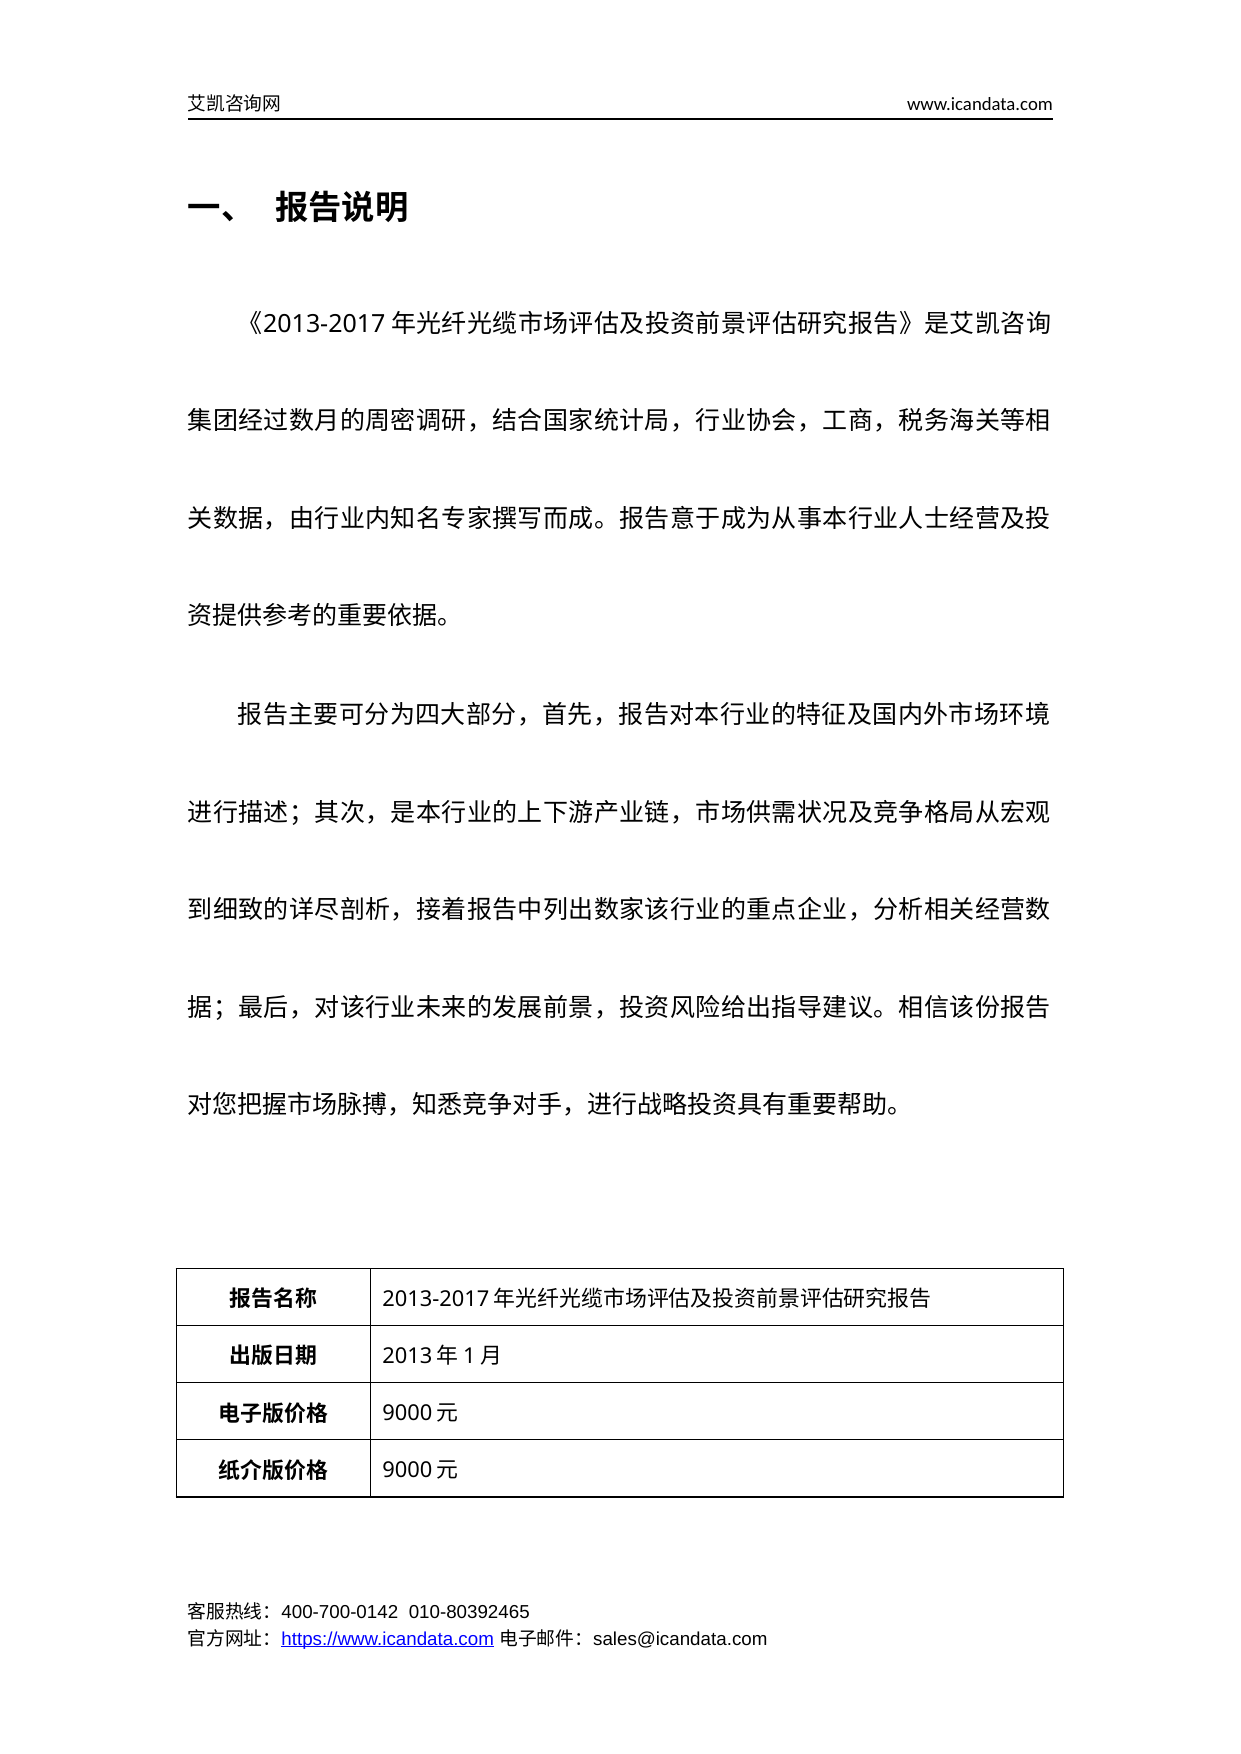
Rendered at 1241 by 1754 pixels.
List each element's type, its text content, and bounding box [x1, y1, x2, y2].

table_cell 2013年1月 [371, 1326, 1063, 1382]
text 报告主要可分为四大部分，首先，报告对本行业的特征及国内外市场环境进行描述；其次，是本行业的上下游产业链，市场供需状况及竞争格局从宏观到细致的详尽剖析，接着报告中列出数家该行业的重点企业，分析相关经营数据；最后，对该行业未来的发展前景，投资风险给出指导建议。相信该份报告对您把握市场脉搏，知悉竞争对手，进行战略投资具有重要帮助。 [187, 681, 1053, 1136]
table_cell 9000元 [371, 1440, 1063, 1496]
table_cell 出版日期 [177, 1326, 370, 1382]
table_cell 9000元 [371, 1383, 1063, 1439]
table_cell 电子版价格 [177, 1383, 370, 1439]
table_header 2013-2017年光纤光缆市场评估及投资前景评估研究报告 [371, 1269, 1063, 1325]
table_header 报告名称 [177, 1269, 370, 1325]
table_cell 纸介版价格 [177, 1440, 370, 1496]
subtitle 报告说明 [187, 172, 1053, 237]
text 《2013-2017年光纤光缆市场评估及投资前景评估研究报告》是艾凯咨询集团经过数月的周密调研，结合国家统计局，行业协会，工商，税务海关等相关数据，由行业内知名专家撰写而成。报告意于成为从事本行业人士经营及投资提供参考的重要依据。 [187, 289, 1053, 646]
